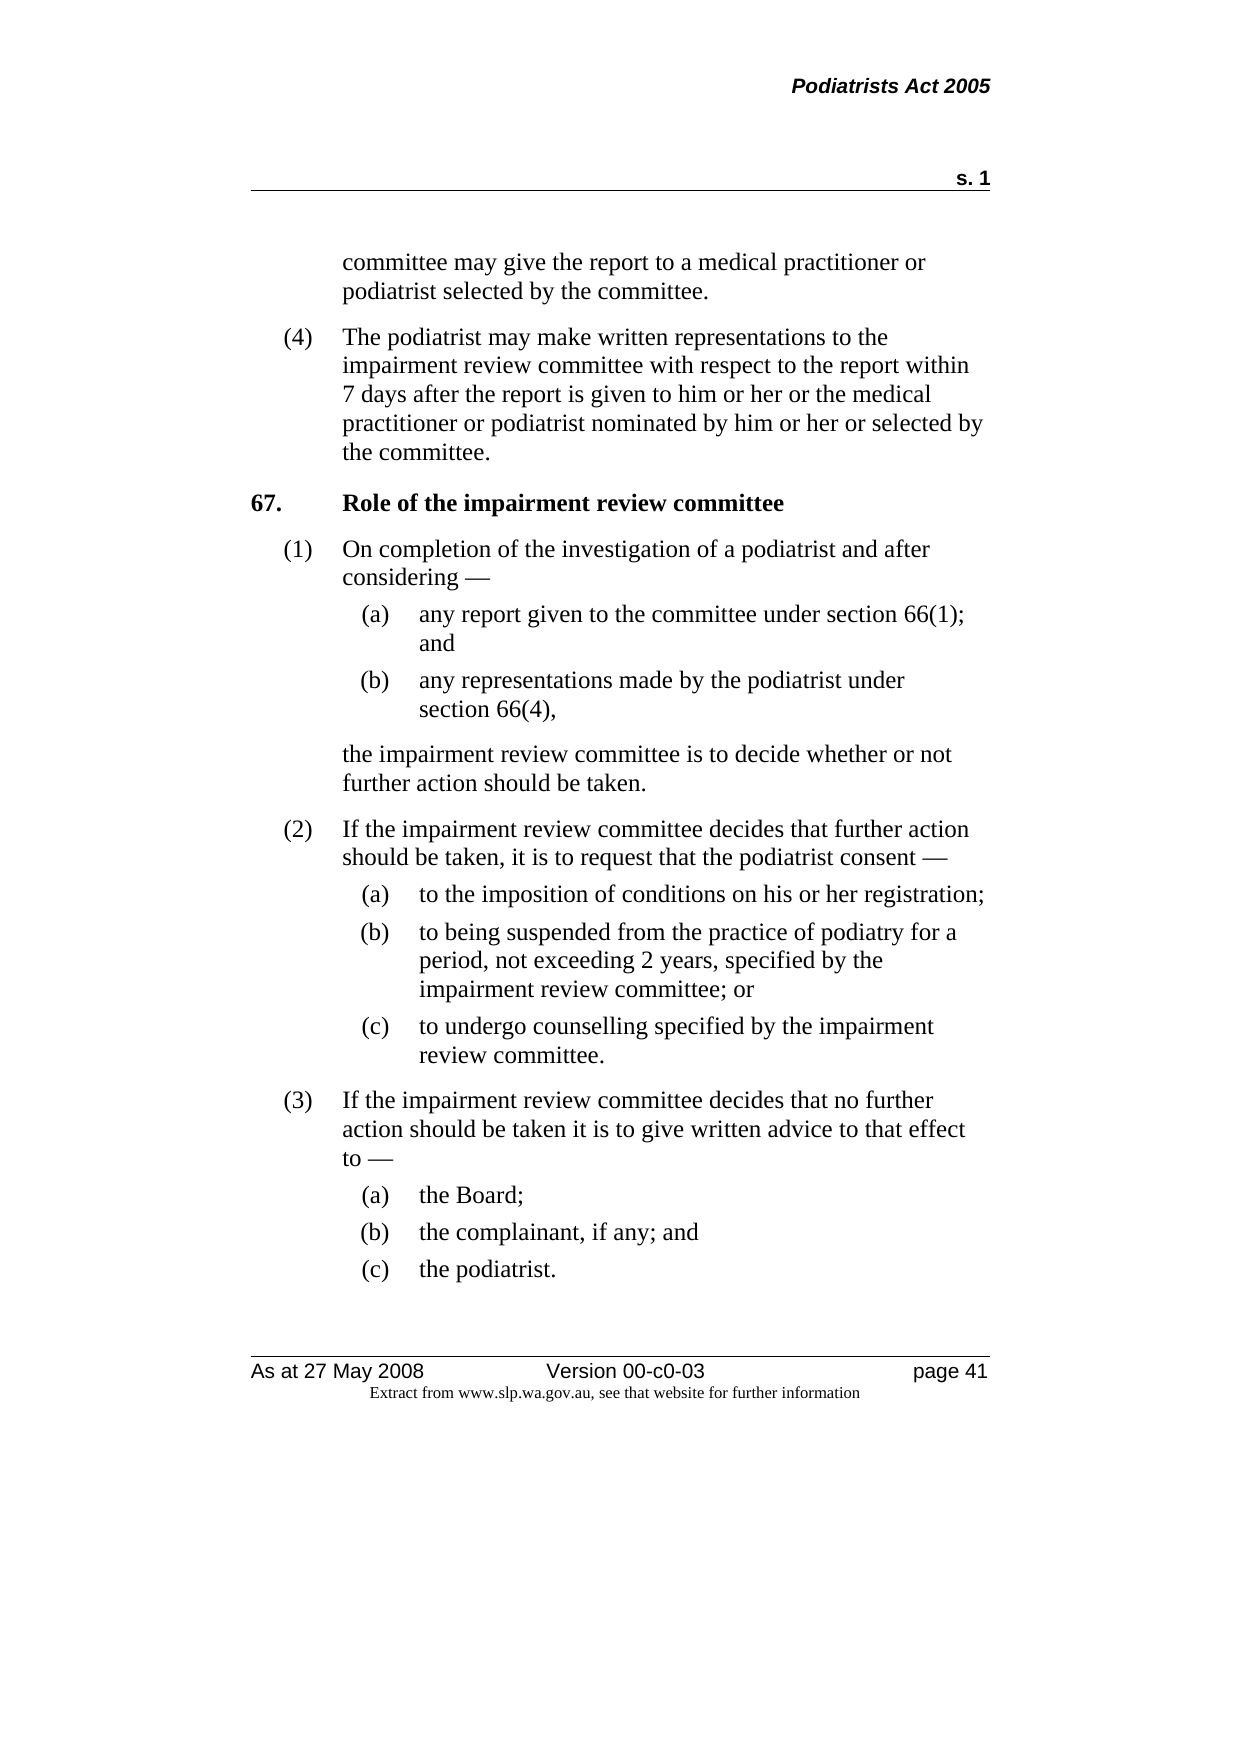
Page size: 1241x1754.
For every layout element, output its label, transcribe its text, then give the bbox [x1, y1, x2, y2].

text (a) the Board; [251, 1180, 990, 1209]
text (c) the podiatrist. [251, 1254, 990, 1283]
text (1) On completion of the investigation of a podiatrist and after considering — [251, 534, 990, 591]
text (4) The podiatrist may make written representations to the impairment review committee with respect to the report within 7 days after the report is given to him or her or the medical practitioner or podiatrist nominated by him or her or selected by the committee. [251, 322, 990, 465]
text (3) If the impairment review committee decides that no further action should be taken it is to give written advice to that effect to — [251, 1085, 990, 1172]
text (b) to being suspended from the practice of podiatry for a period, not exceeding 2 years, specified by the impairment review committee; or [251, 917, 990, 1003]
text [251, 247, 990, 305]
text (c) to undergo counselling specified by the impairment review committee. [251, 1011, 990, 1069]
text (b) any representations made by the podiatrist under section 66(4), [251, 665, 990, 723]
text the impairment review committee is to decide whether or not further action should be taken. [251, 739, 990, 797]
text (a) to the imposition of conditions on his or her registration; [251, 879, 990, 908]
text (2) If the impairment review committee decides that further action should be taken, it is to request that the podiatrist consent — [251, 814, 990, 871]
text (a) any report given to the committee under section 66(1); and [251, 599, 990, 657]
text (b) the complainant, if any; and [251, 1217, 990, 1246]
subtitle 67. Role of the impairment review committee [251, 488, 990, 517]
